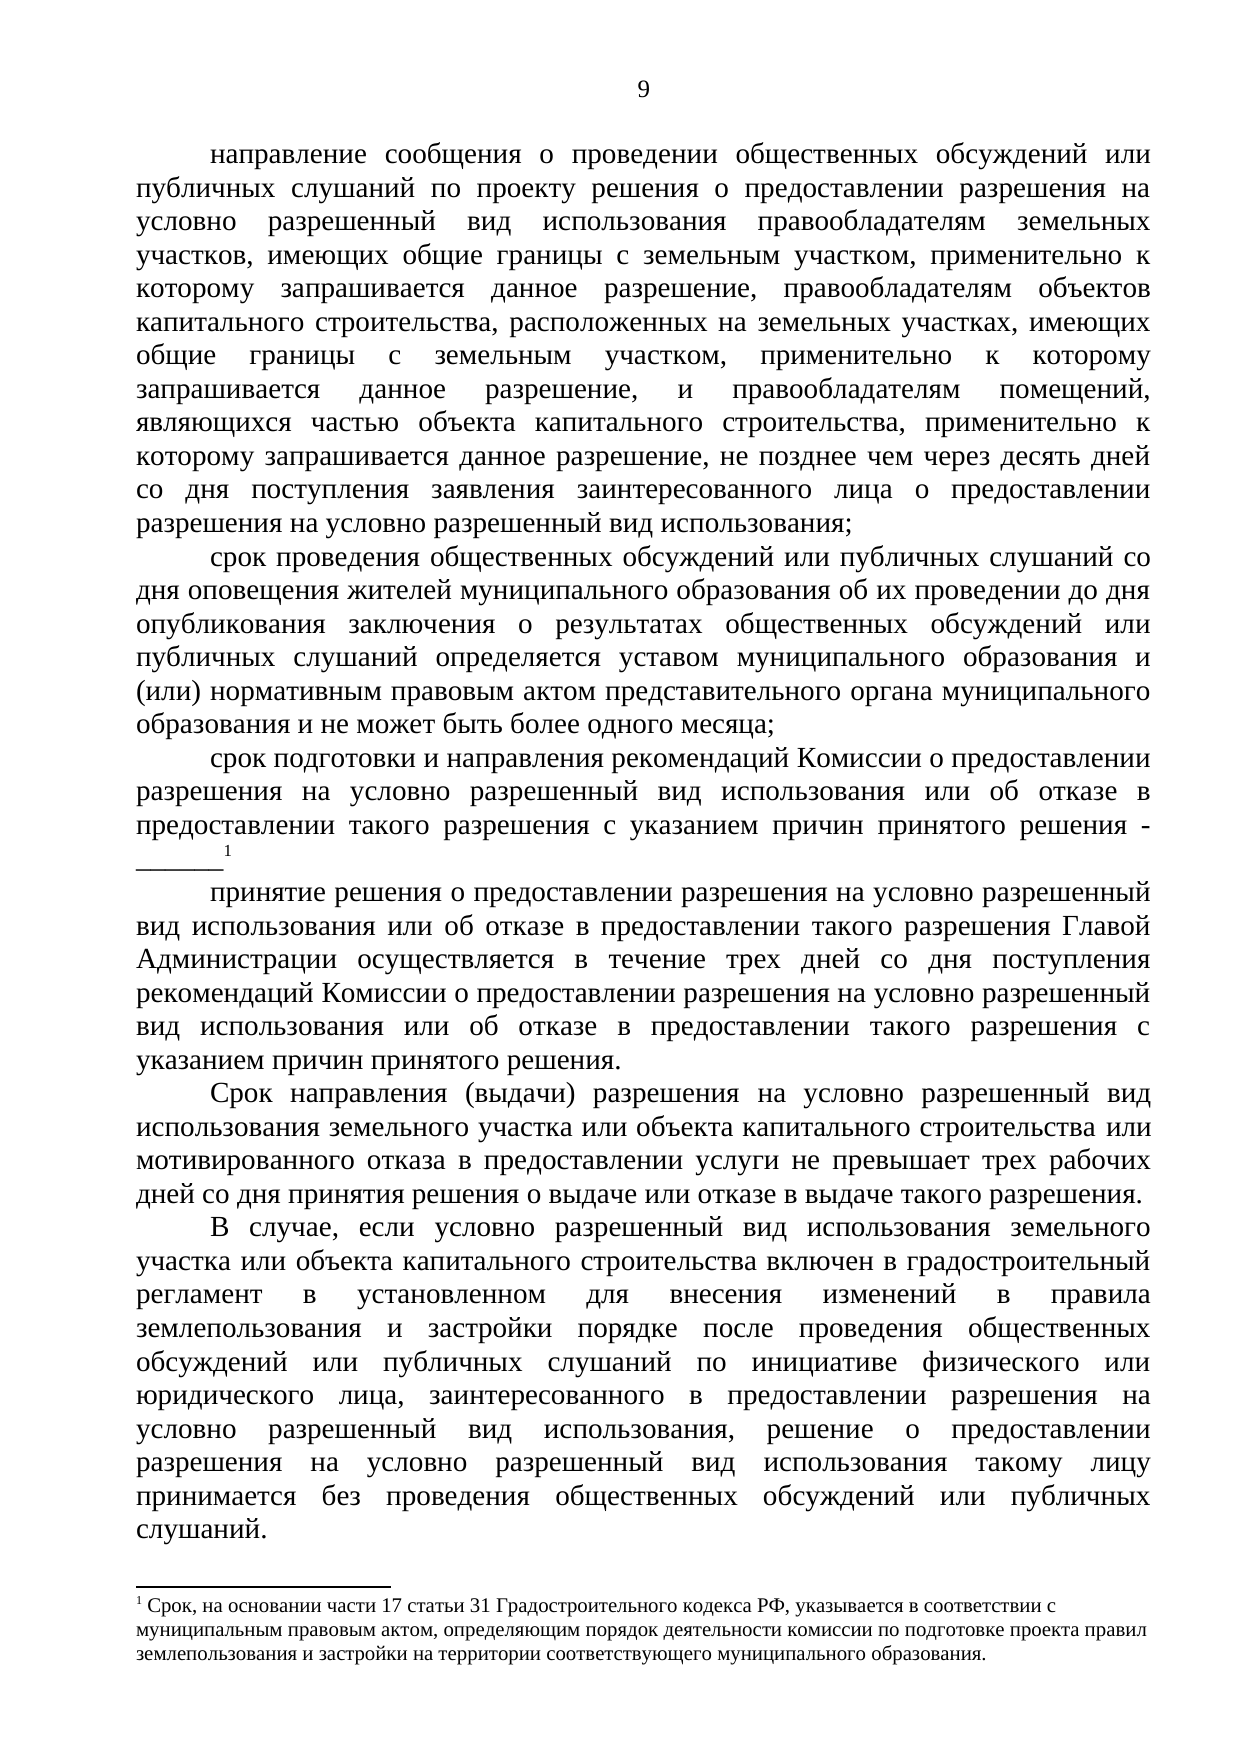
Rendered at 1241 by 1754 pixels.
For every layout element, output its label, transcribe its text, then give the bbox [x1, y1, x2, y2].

text Срок направления (выдачи) разрешения на условно разрешенный вид использования земельного участка или объекта капитального строительства или мотивированного отказа в предоставлении услуги не превышает трех рабочих дней со дня принятия решения о выдаче или отказе в выдаче такого разрешения. [136, 1075, 1152, 1209]
text В случае, если условно разрешенный вид использования земельного участка или объекта капитального строительства включен в градостроительный регламент в установленном для внесения изменений в правила землепользования и застройки порядке после проведения общественных обсуждений или публичных слушаний по инициативе физического или юридического лица, заинтересованного в предоставлении разрешения на условно разрешенный вид использования, решение о предоставлении разрешения на условно разрешенный вид использования такому лицу принимается без проведения общественных обсуждений или публичных слушаний. [136, 1209, 1152, 1545]
text направление сообщения о проведении общественных обсуждений или публичных слушаний по проекту решения о предоставлении разрешения на условно разрешенный вид использования правообладателям земельных участков, имеющих общие границы с земельным участком, применительно к которому запрашивается данное разрешение, правообладателям объектов капитального строительства, расположенных на земельных участках, имеющих общие границы с земельным участком, применительно к которому запрашивается данное разрешение, и правообладателям помещений, являющихся частью объекта капитального строительства, применительно к которому запрашивается данное разрешение, не позднее чем через десять дней со дня поступления заявления заинтересованного лица о предоставлении разрешения на условно разрешенный вид использования; [136, 136, 1152, 539]
text срок подготовки и направления рекомендаций Комиссии о предоставлении разрешения на условно разрешенный вид использования или об отказе в предоставлении такого разрешения с указанием причин принятого решения - ______ [136, 740, 1152, 874]
text срок проведения общественных обсуждений или публичных слушаний со дня оповещения жителей муниципального образования об их проведении до дня опубликования заключения о результатах общественных обсуждений или публичных слушаний определяется уставом муниципального образования и (или) нормативным правовым актом представительного органа муниципального образования и не может быть более одного месяца; [136, 539, 1152, 740]
text принятие решения о предоставлении разрешения на условно разрешенный вид использования или об отказе в предоставлении такого разрешения Главой Администрации осуществляется в течение трех дней со дня поступления рекомендаций Комиссии о предоставлении разрешения на условно разрешенный вид использования или об отказе в предоставлении такого разрешения с указанием причин принятого решения. [136, 874, 1152, 1075]
